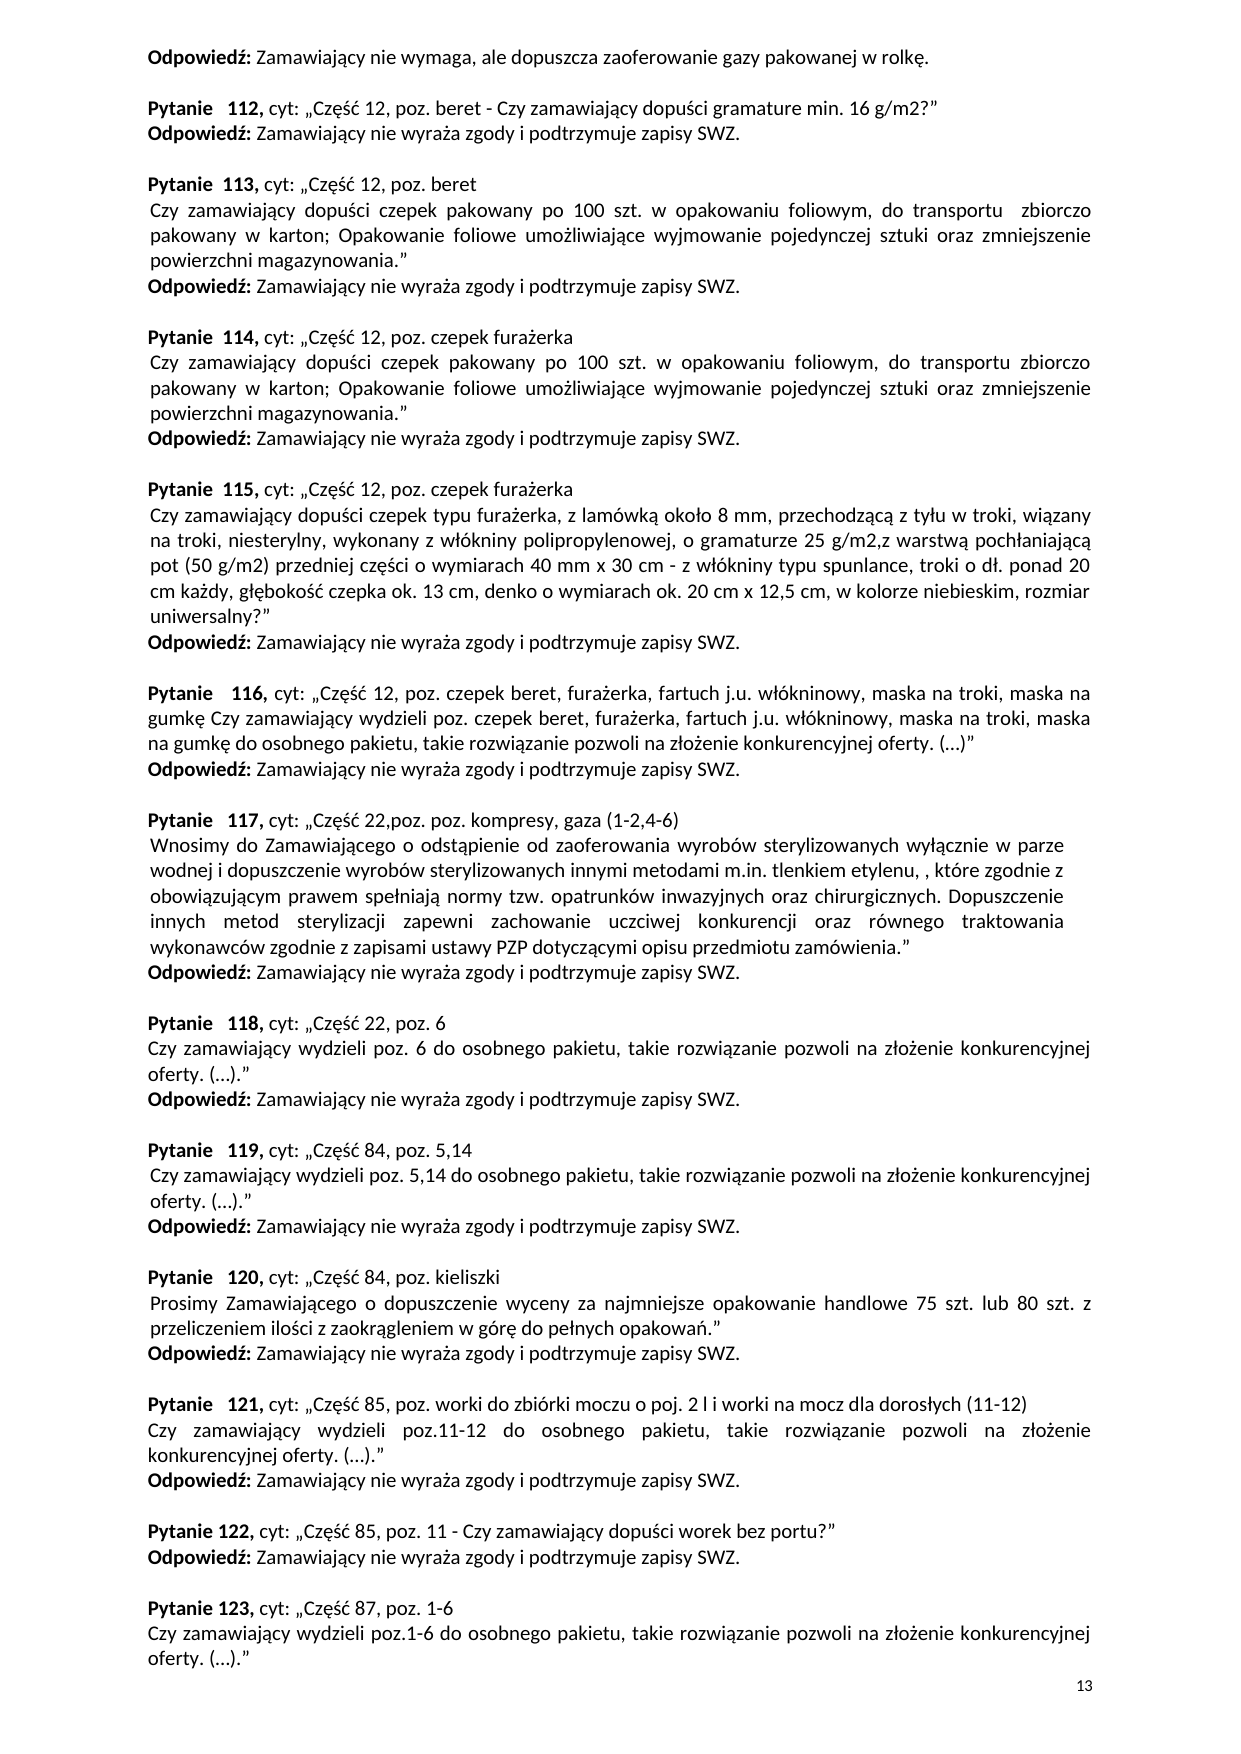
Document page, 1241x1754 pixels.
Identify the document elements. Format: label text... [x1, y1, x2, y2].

list Odpowiedź: Zamawiający nie wyraża zgody i podtrzymuje zapisy SWZ. [148, 1213, 1093, 1239]
list Pytanie 120, cyt: „Część 84, poz. kieliszki [148, 1264, 1093, 1290]
list Odpowiedź: Zamawiający nie wyraża zgody i podtrzymuje zapisy SWZ. [148, 1086, 1093, 1112]
text Czy zamawiający wydzieli poz. 5,14 do osobnego pakietu, takie rozwiązanie pozwoli na złożenie konkurencyjnej oferty. (…).” [150, 1163, 1093, 1213]
text Prosimy Zamawiającego o dopuszczenie wyceny za najmniejsze opakowanie handlowe 75 szt. lub 80 szt. z przeliczeniem ilości z zaokrągleniem w górę do pełnych opakowań.” [150, 1290, 1093, 1341]
list Odpowiedź: Zamawiający nie wyraża zgody i podtrzymuje zapisy SWZ. [148, 426, 1093, 451]
list Odpowiedź: Zamawiający nie wyraża zgody i podtrzymuje zapisy SWZ. [148, 1341, 1093, 1366]
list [148, 1544, 1093, 1569]
list Czy zamawiający wydzieli poz.1-6 do osobnego pakietu, takie rozwiązanie pozwoli na złożenie konkurencyjnej oferty. (…).” [148, 1620, 1093, 1671]
list Odpowiedź: Zamawiający nie wyraża zgody i podtrzymuje zapisy SWZ. [148, 756, 1093, 781]
list Odpowiedź: Zamawiający nie wyraża zgody i podtrzymuje zapisy SWZ. [148, 1468, 1093, 1493]
list Odpowiedź: Zamawiający nie wyraża zgody i podtrzymuje zapisy SWZ. [148, 959, 1093, 985]
list Pytanie 117, cyt: „Część 22,poz. poz. kompresy, gaza (1-2,4-6) [148, 807, 1093, 832]
text Czy zamawiający dopuści czepek typu furażerka, z lamówką około 8 mm, przechodzącą z tyłu w troki, wiązany na troki, niesterylny, wykonany z włókniny polipropylenowej, o gramaturze 25 g/m2,z warstwą pochłaniającą pot (50 g/m2) przedniej części o wymiarach 40 mm x 30 cm - z włókniny typu spunlance, troki o dł. ponad 20 cm każdy, głębokość czepka ok. 13 cm, denko o wymiarach ok. 20 cm x 12,5 cm, w kolorze niebieskim, rozmiar uniwersalny?” [150, 502, 1093, 629]
text Wnosimy do Zamawiającego o odstąpienie od zaoferowania wyrobów sterylizowanych wyłącznie w parze wodnej i dopuszczenie wyrobów sterylizowanych innymi metodami m.in. tlenkiem etylenu, , które zgodnie z obowiązującym prawem spełniają normy tzw. opatrunków inwazyjnych oraz chirurgicznych. Dopuszczenie innych metod sterylizacji zapewni zachowanie uczciwej konkurencji oraz równego traktowania wykonawców zgodnie z zapisami ustawy PZP dotyczącymi opisu przedmiotu zamówienia.” [150, 832, 1066, 959]
list Pytanie 116, cyt: „Część 12, poz. czepek beret, furażerka, fartuch j.u. włókninowy, maska na troki, maska na gumkę Czy zamawiający wydzieli poz. czepek beret, furażerka, fartuch j.u. włókninowy, maska na troki, maska na gumkę do osobnego pakietu, takie rozwiązanie pozwoli na złożenie konkurencyjnej oferty. (…)” [148, 680, 1093, 756]
list Czy zamawiający wydzieli poz. 6 do osobnego pakietu, takie rozwiązanie pozwoli na złożenie konkurencyjnej oferty. (…).” [148, 1036, 1093, 1086]
list Odpowiedź: Zamawiający nie wyraża zgody i podtrzymuje zapisy SWZ. [148, 273, 1093, 298]
list Pytanie 119, cyt: „Część 84, poz. 5,14 [148, 1137, 1093, 1163]
list Pytanie 112, cyt: „Część 12, poz. beret - Czy zamawiający dopuści gramature min. 16 g/m2?” [148, 95, 1093, 121]
list Pytanie 113, cyt: „Część 12, poz. beret [148, 171, 1093, 197]
text Czy zamawiający dopuści czepek pakowany po 100 szt. w opakowaniu foliowym, do transportu zbiorczo pakowany w karton; Opakowanie foliowe umożliwiające wyjmowanie pojedynczej sztuki oraz zmniejszenie powierzchni magazynowania.” [150, 349, 1093, 426]
list Czy zamawiający wydzieli poz.11-12 do osobnego pakietu, takie rozwiązanie pozwoli na złożenie konkurencyjnej oferty. (…).” [148, 1417, 1093, 1468]
list Pytanie 121, cyt: „Część 85, poz. worki do zbiórki moczu o poj. 2 l i worki na mocz dla dorosłych (11-12) [148, 1391, 1093, 1417]
list Pytanie 115, cyt: „Część 12, poz. czepek furażerka [148, 476, 1093, 502]
list Pytanie 122, cyt: „Część 85, poz. 11 - Czy zamawiający dopuści worek bez portu?” [148, 1518, 1093, 1544]
list Odpowiedź: Zamawiający nie wyraża zgody i podtrzymuje zapisy SWZ. [148, 629, 1093, 654]
list Odpowiedź: Zamawiający nie wyraża zgody i podtrzymuje zapisy SWZ. [148, 121, 1093, 146]
text Czy zamawiający dopuści czepek pakowany po 100 szt. w opakowaniu foliowym, do transportu zbiorczo pakowany w karton; Opakowanie foliowe umożliwiające wyjmowanie pojedynczej sztuki oraz zmniejszenie powierzchni magazynowania.” [150, 197, 1093, 273]
list Pytanie 123, cyt: „Część 87, poz. 1-6 [148, 1595, 1093, 1620]
list Pytanie 114, cyt: „Część 12, poz. czepek furażerka [148, 324, 1093, 349]
list Odpowiedź: Zamawiający nie wymaga, ale dopuszcza zaoferowanie gazy pakowanej w rolkę. [148, 44, 1093, 70]
list Pytanie 118, cyt: „Część 22, poz. 6 [148, 1010, 1093, 1036]
